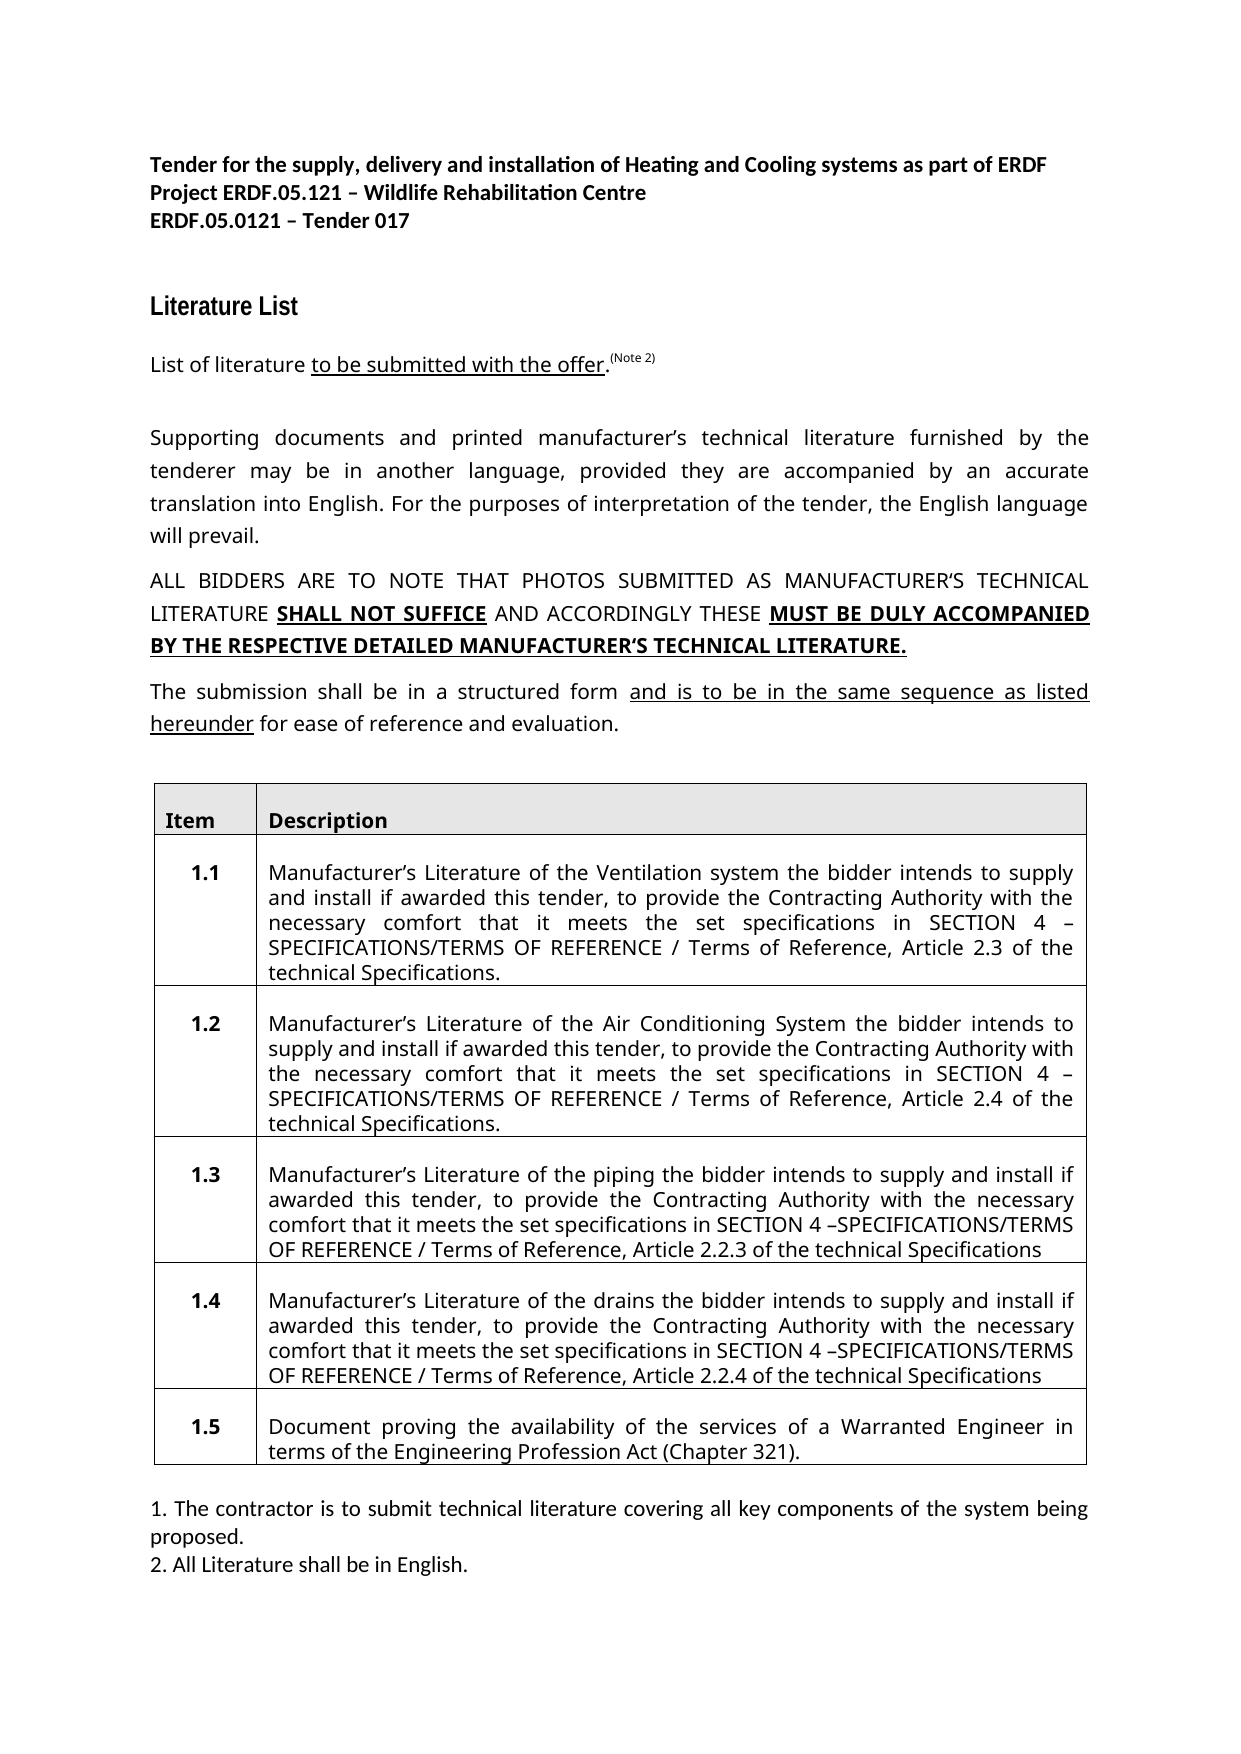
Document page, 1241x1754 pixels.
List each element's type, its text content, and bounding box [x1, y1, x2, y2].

text List of literature to be submitted with the offer.(Note 2) [150, 350, 1090, 378]
text Supporting documents and printed manufacturer’s technical literature furnished by the tenderer may be in another language, provided they are accompanied by an accurate translation into English. For the purposes of interpretation of the tender, the English language will prevail. [150, 423, 1090, 550]
table_cell Manufacturer’s Literature of the Air Conditioning System the bidder intends to supply and install if awarded this tender, to provide the Contracting Authority with the necessary comfort that it meets the set specifications in SECTION 4 –SPECIFICATIONS/TERMS OF REFERENCE / Terms of Reference, Article 2.4 of the technical Specifications. [257, 986, 1086, 1136]
table_cell 1.3 [155, 1137, 256, 1262]
table_cell 1.2 [155, 986, 256, 1136]
text ALL BIDDERS ARE TO NOTE THAT PHOTOS SUBMITTED AS MANUFACTURER‘S TECHNICAL LITERATURE SHALL NOT SUFFICE AND ACCORDINGLY THESE MUST BE DULY ACCOMPANIED BY THE RESPECTIVE DETAILED MANUFACTURER‘S TECHNICAL LITERATURE. [150, 566, 1090, 660]
table_cell Manufacturer’s Literature of the piping the bidder intends to supply and install if awarded this tender, to provide the Contracting Authority with the necessary comfort that it meets the set specifications in SECTION 4 –SPECIFICATIONS/TERMS OF REFERENCE / Terms of Reference, Article 2.2.3 of the technical Specifications [257, 1137, 1086, 1262]
text 1. The contractor is to submit technical literature covering all key components of the system being proposed. [150, 1494, 1090, 1550]
table_cell Document proving the availability of the services of a Warranted Engineer in terms of the Engineering Profession Act (Chapter 321). [257, 1389, 1086, 1464]
text Literature List [150, 291, 1090, 322]
text Tender for the supply, delivery and installation of Heating and Cooling systems as part of ERDF Project ERDF.05.121 – Wildlife Rehabilitation Centre [150, 150, 1090, 206]
table_cell 1.4 [155, 1263, 256, 1388]
table_header Description [257, 784, 1086, 834]
text 2. All Literature shall be in English. [150, 1550, 1090, 1578]
text The submission shall be in a structured form and is to be in the same sequence as listed hereunder for ease of reference and evaluation. [150, 677, 1090, 738]
table_cell Manufacturer’s Literature of the Ventilation system the bidder intends to supply and install if awarded this tender, to provide the Contracting Authority with the necessary comfort that it meets the set specifications in SECTION 4 –SPECIFICATIONS/TERMS OF REFERENCE / Terms of Reference, Article 2.3 of the technical Specifications. [257, 835, 1086, 985]
table_cell Manufacturer’s Literature of the drains the bidder intends to supply and install if awarded this tender, to provide the Contracting Authority with the necessary comfort that it meets the set specifications in SECTION 4 –SPECIFICATIONS/TERMS OF REFERENCE / Terms of Reference, Article 2.2.4 of the technical Specifications [257, 1263, 1086, 1388]
table_cell 1.5 [155, 1389, 256, 1464]
text ERDF.05.0121 – Tender 017 [150, 206, 1090, 234]
table_header Item [155, 784, 256, 834]
table_cell 1.1 [155, 835, 256, 985]
